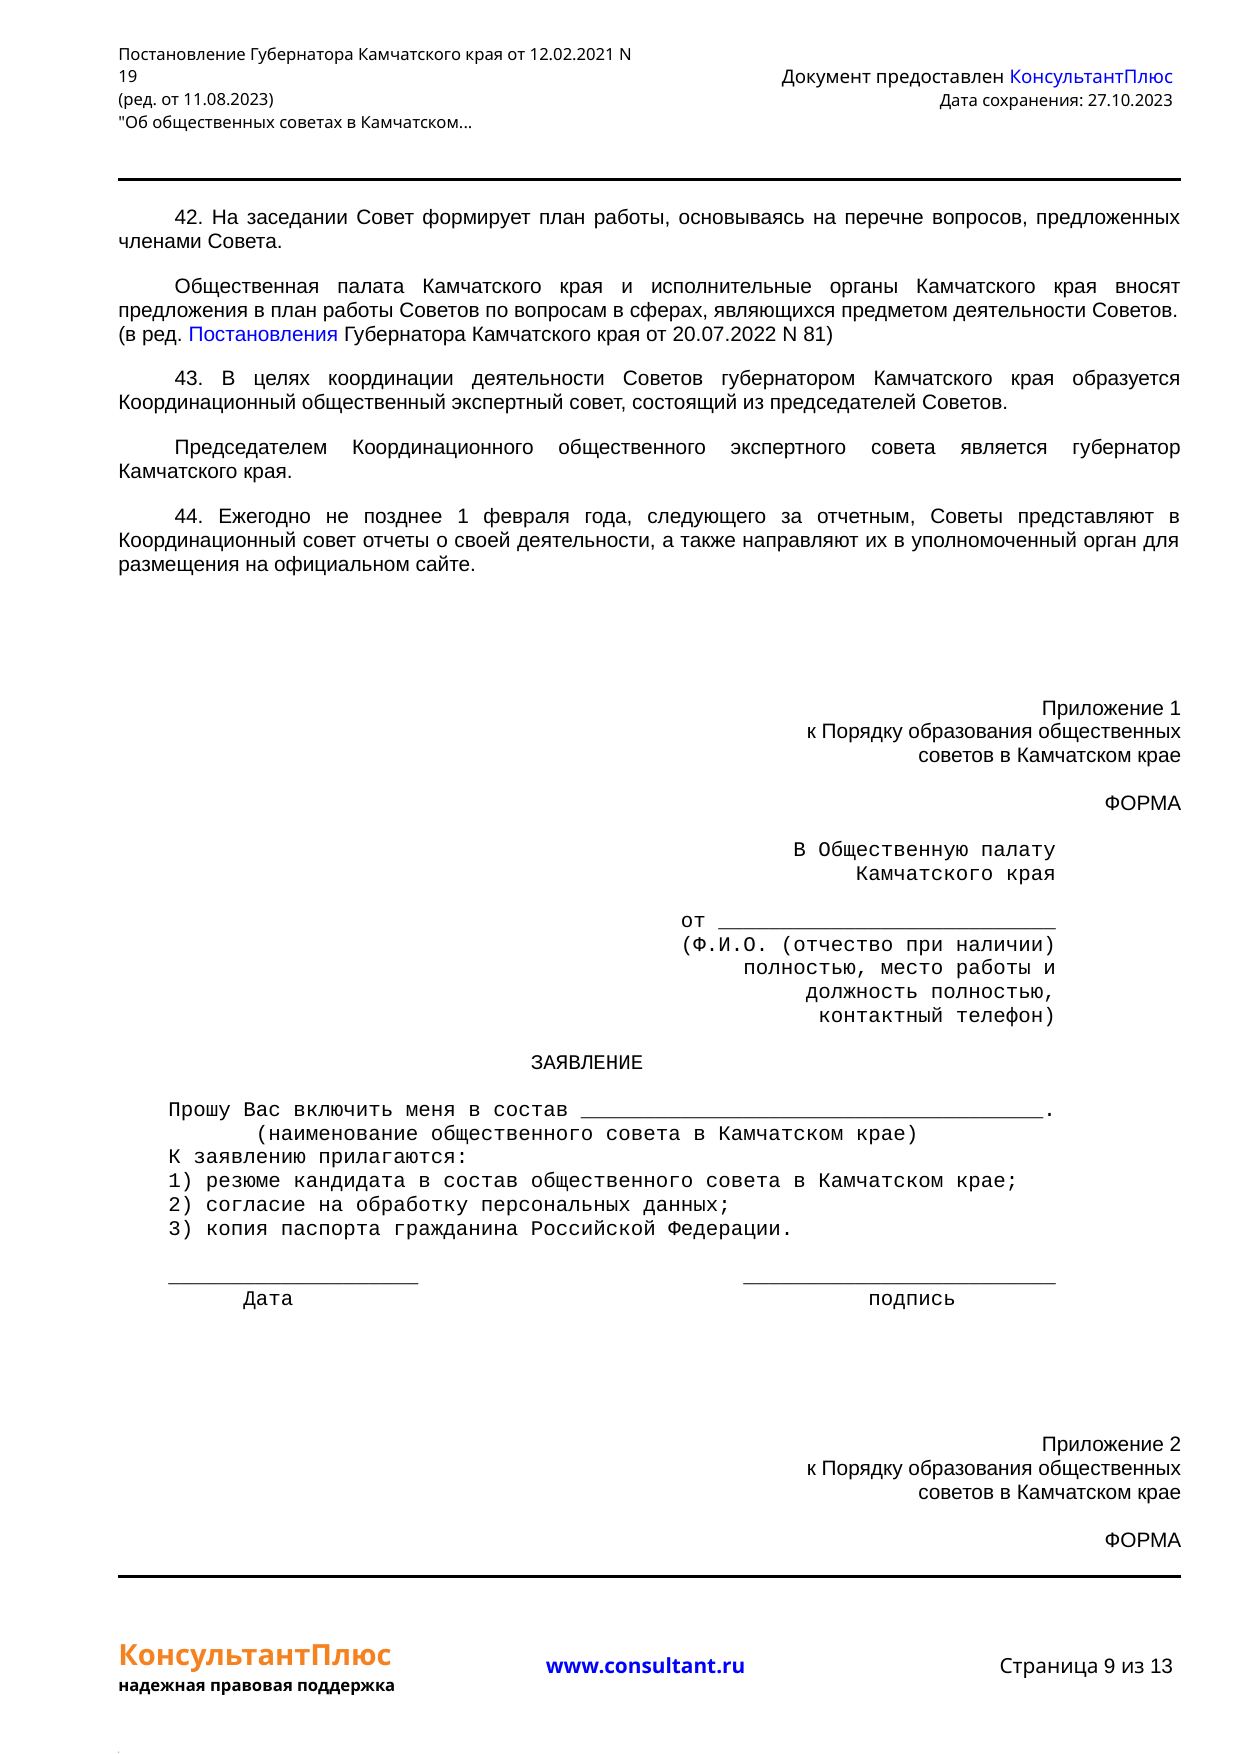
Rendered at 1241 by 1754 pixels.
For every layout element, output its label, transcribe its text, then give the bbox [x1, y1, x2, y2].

text Приложение 1 [118, 695, 1181, 719]
text 1) резюме кандидата в состав общественного совета в Камчатском крае; [118, 1170, 1181, 1194]
text Председателем Координационного общественного экспертного совета является губернатор Камчатского края. [118, 435, 1181, 483]
text (в ред. Постановления Губернатора Камчатского края от 20.07.2022 N 81) [118, 321, 1181, 345]
text (Ф.И.О. (отчество при наличии) [118, 934, 1181, 957]
text ____________________ _________________________ [118, 1265, 1181, 1288]
text советов в Камчатском крае [118, 1480, 1181, 1504]
text полностью, место работы и [118, 957, 1181, 981]
text К заявлению прилагаются: [118, 1147, 1181, 1170]
text Камчатского края [118, 863, 1181, 886]
text 44. Ежегодно не позднее 1 февраля года, следующего за отчетным, Советы представляют в Координационный совет отчеты о своей деятельности, а также направляют их в уполномоченный орган для размещения на официальном сайте. [118, 504, 1181, 576]
text контактный телефон) [118, 1005, 1181, 1028]
text В Общественную палату [118, 839, 1181, 863]
text Прошу Вас включить меня в состав _____________________________________. [118, 1099, 1181, 1123]
text Приложение 2 [118, 1432, 1181, 1456]
text Общественная палата Камчатского края и исполнительные органы Камчатского края вносят предложения в план работы Советов по вопросам в сферах, являющихся предметом деятельности Советов. [118, 273, 1181, 321]
text ФОРМА [118, 791, 1181, 815]
text 42. На заседании Совет формирует план работы, основываясь на перечне вопросов, предложенных членами Совета. [118, 205, 1181, 253]
text 3) копия паспорта гражданина Российской Федерации. [118, 1217, 1181, 1241]
text от ___________________________ [118, 910, 1181, 934]
text 43. В целях координации деятельности Советов губернатором Камчатского края образуется Координационный общественный экспертный совет, состоящий из председателей Советов. [118, 366, 1181, 414]
text Дата подпись [118, 1288, 1181, 1312]
text к Порядку образования общественных [118, 1456, 1181, 1480]
text ФОРМА [118, 1528, 1181, 1552]
text 2) согласие на обработку персональных данных; [118, 1194, 1181, 1217]
text советов в Камчатском крае [118, 743, 1181, 767]
text ЗАЯВЛЕНИЕ [118, 1052, 1181, 1076]
text должность полностью, [118, 981, 1181, 1005]
text (наименование общественного совета в Камчатском крае) [118, 1123, 1181, 1147]
text к Порядку образования общественных [118, 719, 1181, 743]
